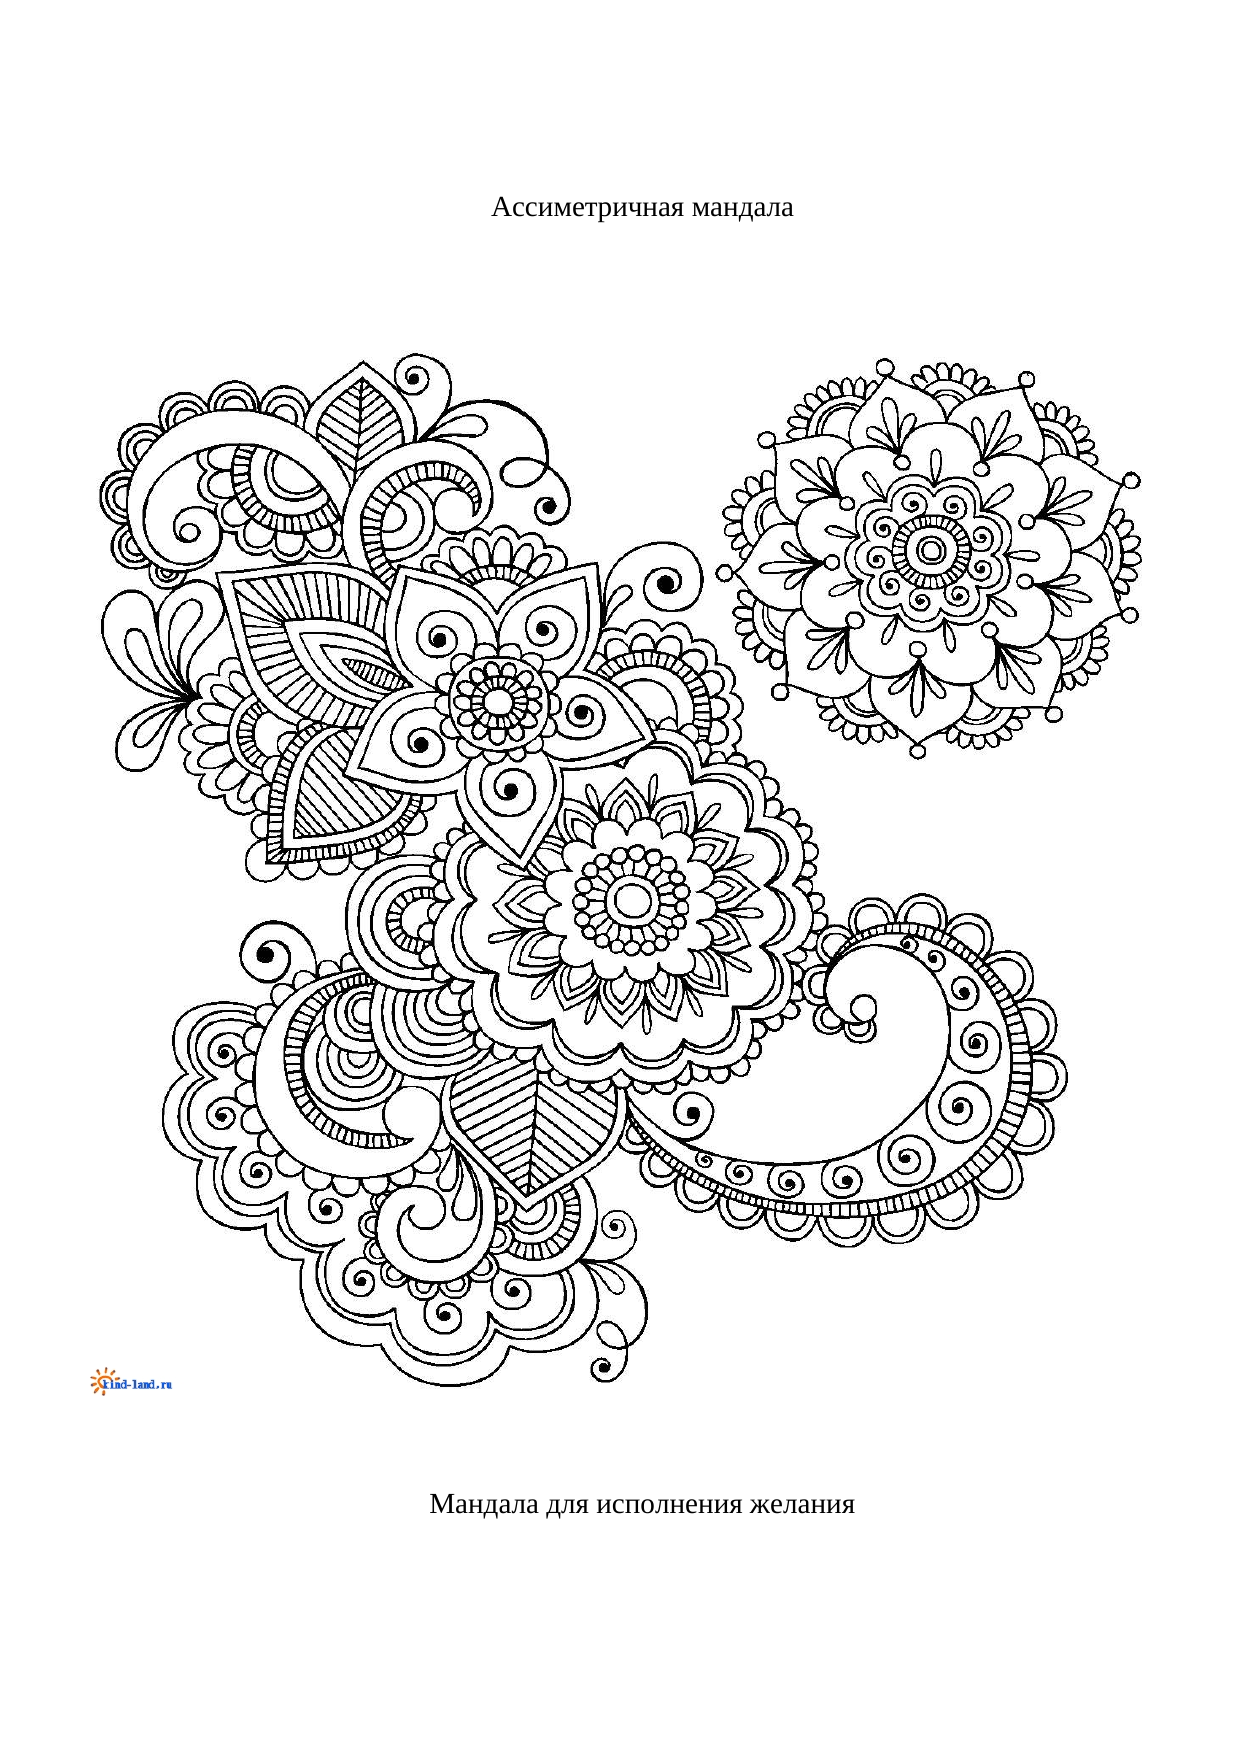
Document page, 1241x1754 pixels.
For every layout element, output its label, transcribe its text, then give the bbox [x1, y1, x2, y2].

text Ассиметричная мандала [133, 189, 1152, 223]
text Мандала для исполнения желания [133, 616, 1152, 1520]
picture [89, 337, 1148, 1395]
